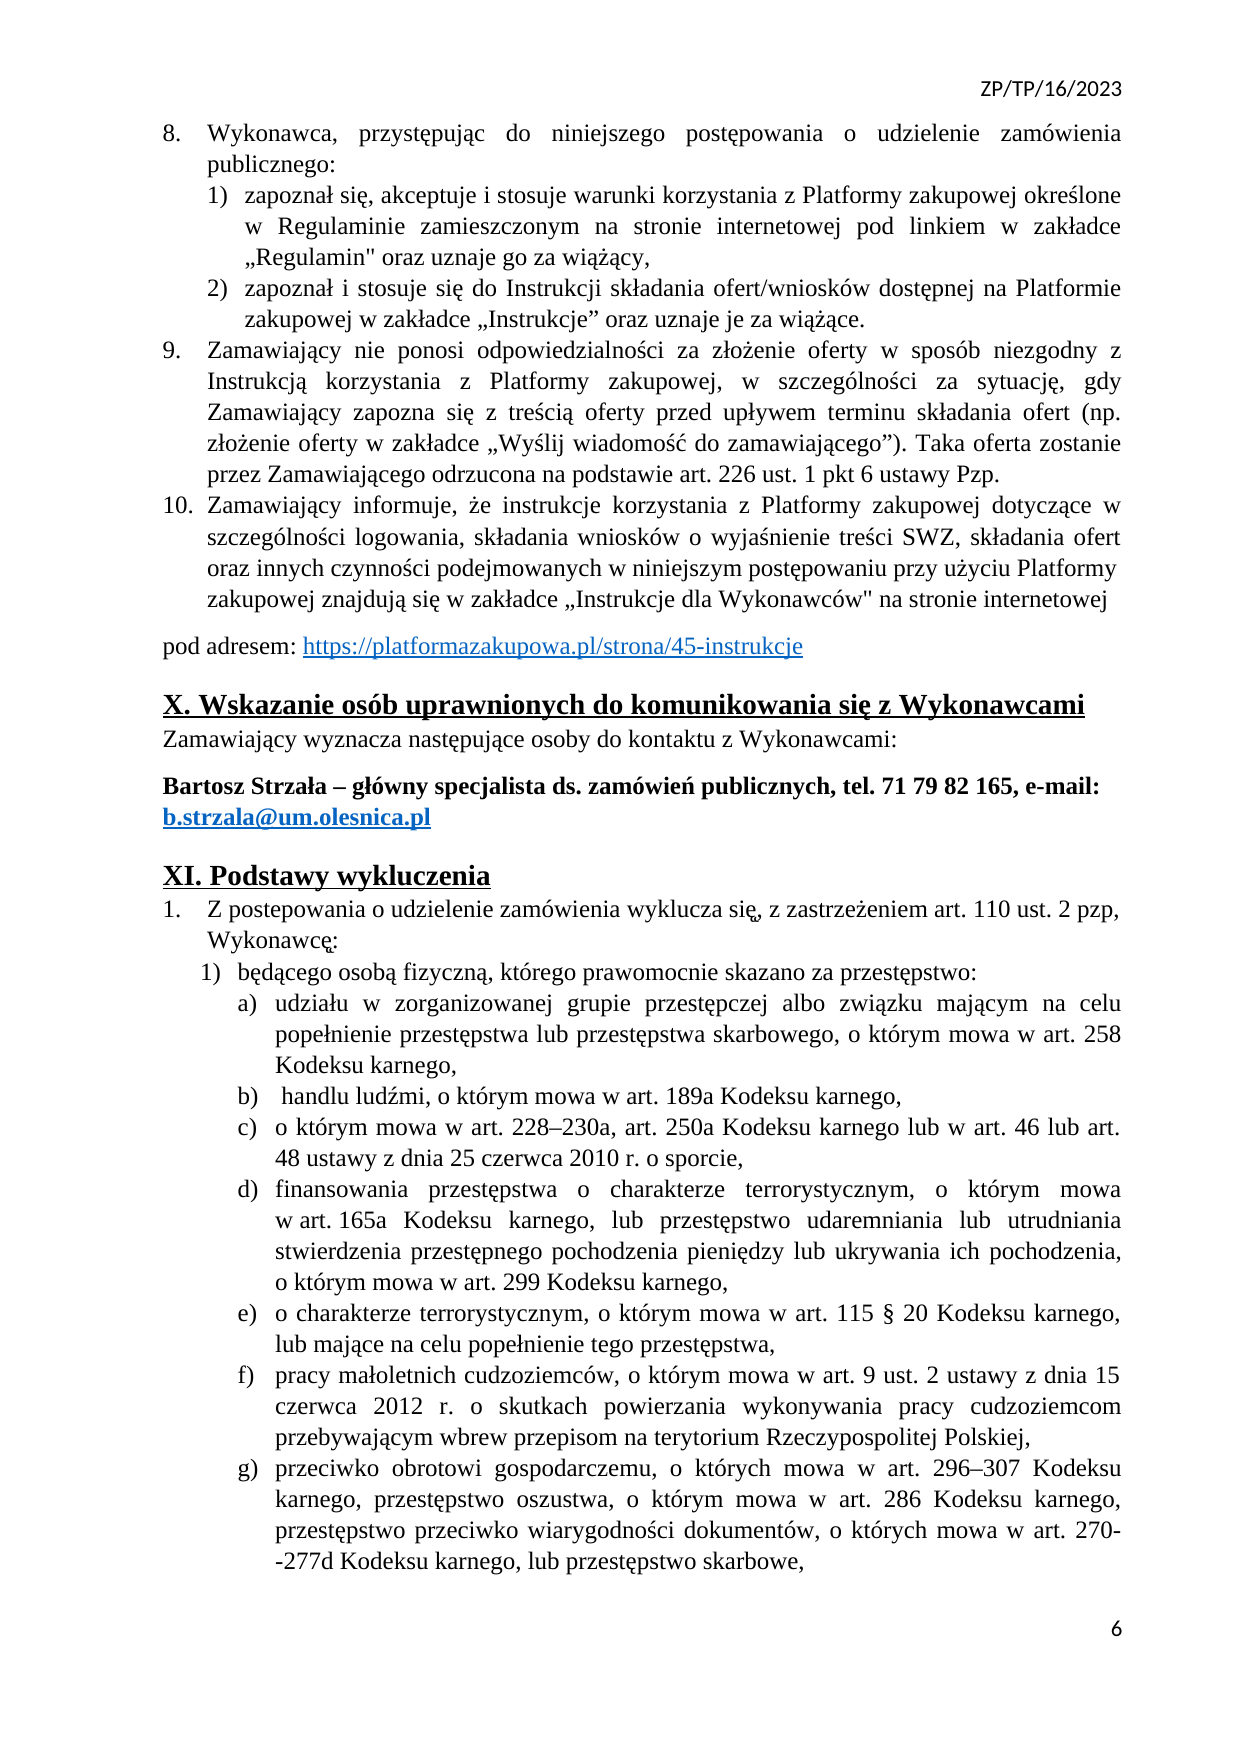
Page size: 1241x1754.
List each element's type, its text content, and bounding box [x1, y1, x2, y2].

text pod adresem: https://platformazakupowa.pl/strona/45-instrukcje [162, 631, 1122, 660]
list zakupowej znajdują się w zakładce „Instrukcje dla Wykonawców" na stronie internetowej [207, 584, 1122, 612]
list o charakterze terrorystycznym, o którym mowa w art. 115 § 20 Kodeksu karnego, lub mające na celu popełnienie tego przestępstwa, [237, 1298, 1122, 1358]
list Wykonawca, przystępując do niniejszego postępowania o udzielenie zamówienia publicznego: [162, 118, 1122, 178]
list Z postepowania o udzielenie zamówienia wyklucza się̨, z zastrzeżeniem art. 110 ust. 2 pzp, Wykonawcę̨: [162, 894, 1122, 954]
list Zamawiający informuje, że instrukcje korzystania z Platformy zakupowej dotyczące w szczególności logowania, składania wniosków o wyjaśnienie treści SWZ, składania ofert oraz innych czynności podejmowanych w niniejszym postępowaniu przy użyciu Platformy [162, 491, 1122, 581]
list udziału w zorganizowanej grupie przestępczej albo związku mającym na celu popełnienie przestępstwa lub przestępstwa skarbowego, o którym mowa w art. 258 Kodeksu karnego, [237, 988, 1122, 1078]
list o którym mowa w art. 228–230a, art. 250a Kodeksu karnego lub w art. 46 lub art. 48 ustawy z dnia 25 czerwca 2010 r. o sporcie, [237, 1112, 1122, 1172]
list zapoznał i stosuje się do Instrukcji składania ofert/wniosków dostępnej na Platformie zakupowej w zakładce „Instrukcje” oraz uznaje je za wiążące. [207, 273, 1122, 333]
list będącego osobą fizyczną, którego prawomocnie skazano za przestępstwo: [200, 957, 1122, 985]
text Zamawiający wyznacza następujące osoby do kontaktu z Wykonawcami: [162, 724, 1122, 752]
list finansowania przestępstwa o charakterze terrorystycznym, o którym mowa w art. 165a Kodeksu karnego, lub przestępstwo udaremniania lub utrudniania stwierdzenia przestępnego pochodzenia pieniędzy lub ukrywania ich pochodzenia, o którym mowa w art. 299 Kodeksu karnego, [237, 1174, 1122, 1296]
list handlu ludźmi, o którym mowa w art. 189a Kodeksu karnego, [237, 1081, 1122, 1109]
subtitle X. Wskazanie osób uprawnionych do komunikowania się z Wykonawcami [162, 687, 1122, 721]
list Zamawiający nie ponosi odpowiedzialności za złożenie oferty w sposób niezgodny z Instrukcją korzystania z Platformy zakupowej, w szczególności za sytuację, gdy Zamawiający zapozna się z treścią oferty przed upływem terminu składania ofert (np. złożenie oferty w zakładce „Wyślij wiadomość do zamawiającego”). Taka oferta zostanie przez Zamawiającego odrzucona na podstawie art. 226 ust. 1 pkt 6 ustawy Pzp. [162, 335, 1122, 488]
list przeciwko obrotowi gospodarczemu, o których mowa w art. 296–307 Kodeksu karnego, przestępstwo oszustwa, o którym mowa w art. 286 Kodeksu karnego, przestępstwo przeciwko wiarygodności dokumentów, o których mowa w art. 270- -277d Kodeksu karnego, lub przestępstwo skarbowe, [237, 1453, 1122, 1575]
list zapoznał się, akceptuje i stosuje warunki korzystania z Platformy zakupowej określone w Regulaminie zamieszczonym na stronie internetowej pod linkiem w zakładce „Regulamin" oraz uznaje go za wiążący, [207, 180, 1122, 271]
list pracy małoletnich cudzoziemców, o którym mowa w art. 9 ust. 2 ustawy z dnia 15 czerwca 2012 r. o skutkach powierzania wykonywania pracy cudzoziemcom przebywającym wbrew przepisom na terytorium Rzeczypospolitej Polskiej, [237, 1360, 1122, 1451]
subtitle XI. Podstawy wykluczenia [162, 858, 1122, 892]
text Bartosz Strzała – główny specjalista ds. zamówień publicznych, tel. 71 79 82 165, e-mail: b.strzala@um.olesnica.pl [162, 771, 1122, 831]
